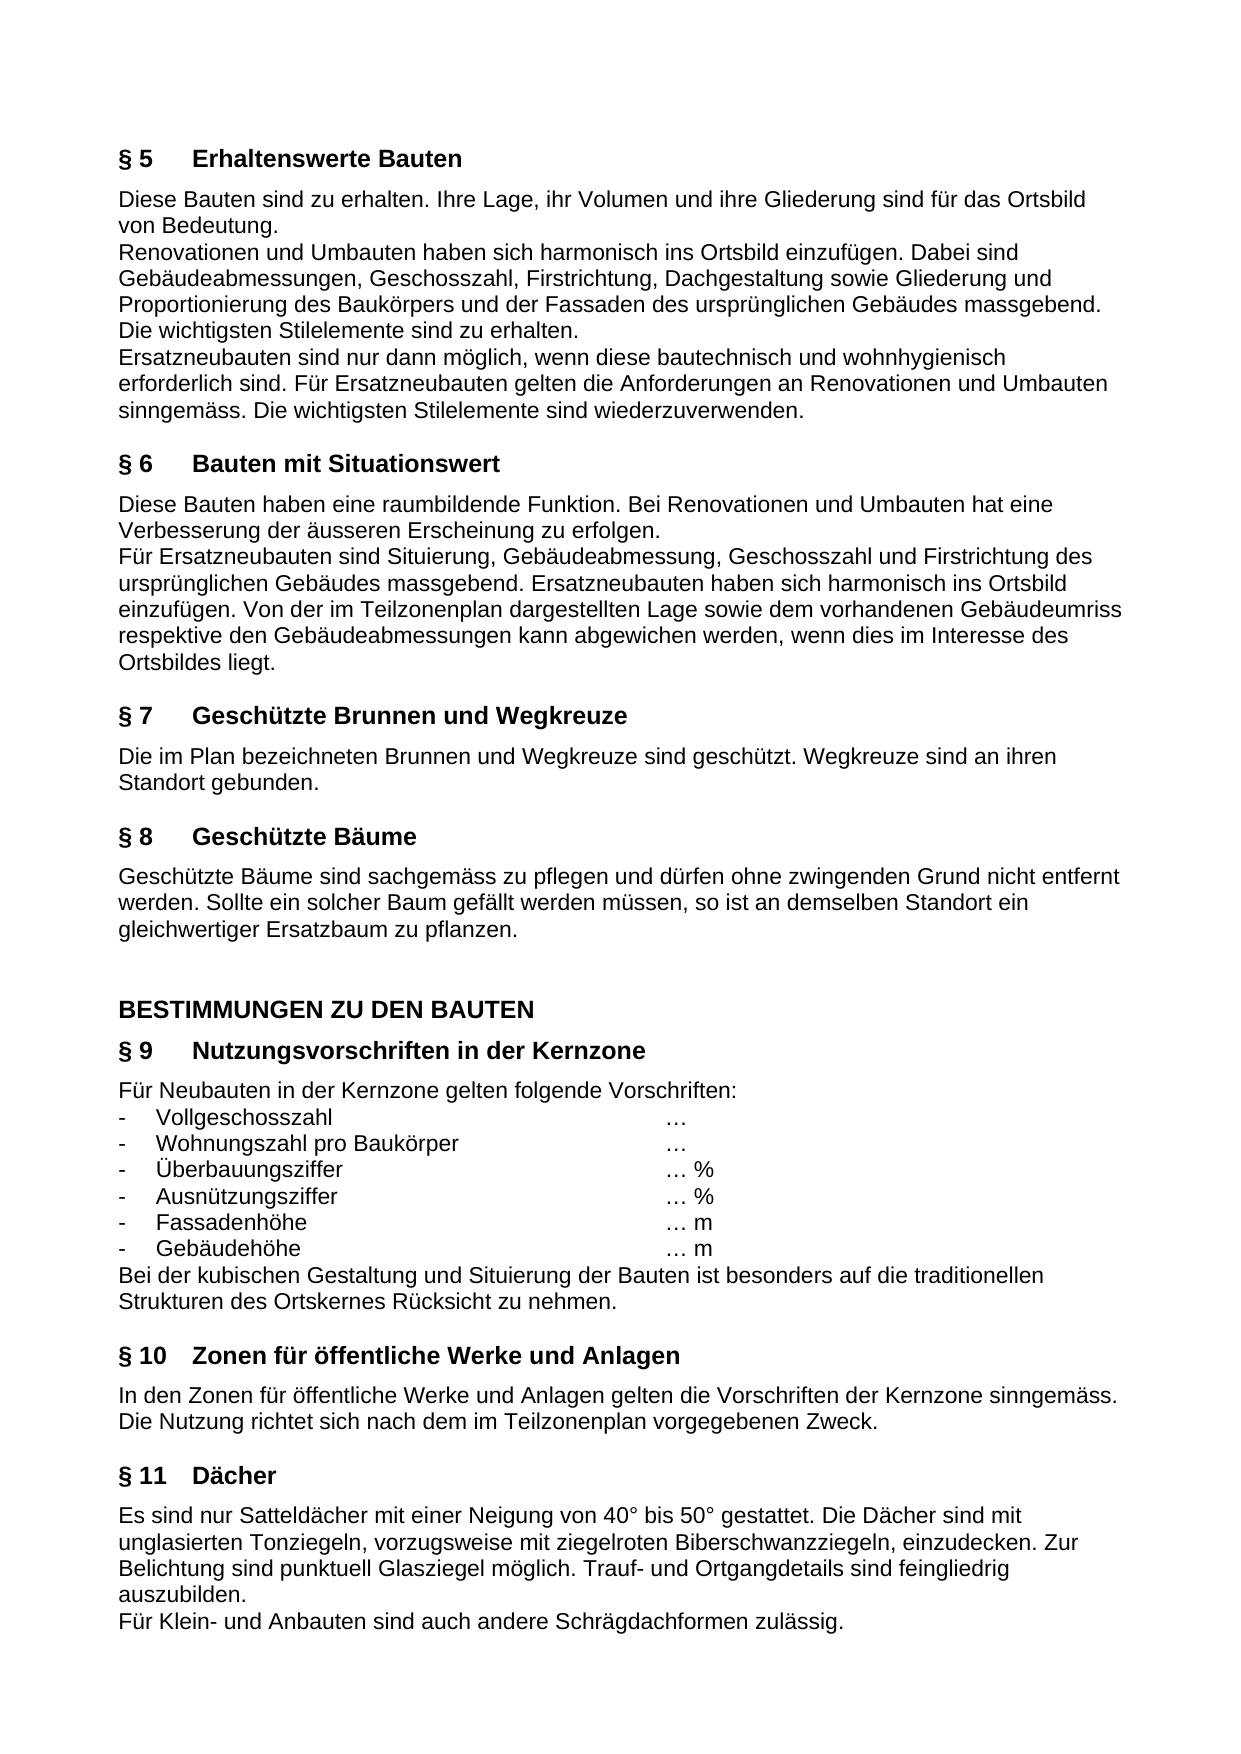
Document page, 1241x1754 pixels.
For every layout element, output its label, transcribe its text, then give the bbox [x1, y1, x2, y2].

subtitle § 7 Geschützte Brunnen und Wegkreuze [118, 701, 1122, 730]
subtitle § 5 Erhaltenswerte Bauten [118, 144, 1122, 173]
text Die im Plan bezeichneten Brunnen und Wegkreuze sind geschützt. Wegkreuze sind an ihren Standort gebunden. [118, 743, 1122, 795]
text Diese Bauten haben eine raumbildende Funktion. Bei Renovationen und Umbauten hat eine Verbesserung der äusseren Erscheinung zu erfolgen. [118, 491, 1122, 543]
list Ausnützungsziffer … % [118, 1183, 1122, 1209]
subtitle § 10 Zonen für öffentliche Werke und Anlagen [118, 1341, 1122, 1369]
list Gebäudehöhe … m [118, 1235, 1122, 1262]
text Ersatzneubauten sind nur dann möglich, wenn diese bautechnisch und wohnhygienisch erforderlich sind. Für Ersatzneubauten gelten die Anforderungen an Renovationen und Umbauten sinngemäss. Die wichtigsten Stilelemente sind wiederzuverwenden. [118, 344, 1122, 423]
text Es sind nur Satteldächer mit einer Neigung von 40° bis 50° gestattet. Die Dächer sind mit unglasierten Tonziegeln, vorzugsweise mit ziegelroten Biberschwanzziegeln, einzudecken. Zur Belichtung sind punktuell Glasziegel möglich. Trauf- und Ortgangdetails sind feingliedrig auszubilden. [118, 1502, 1122, 1608]
text Geschützte Bäume sind sachgemäss zu pflegen und dürfen ohne zwingenden Grund nicht entfernt werden. Sollte ein solcher Baum gefällt werden müssen, so ist an demselben Standort ein gleichwertiger Ersatzbaum zu pflanzen. [118, 863, 1122, 942]
text Renovationen und Umbauten haben sich harmonisch ins Ortsbild einzufügen. Dabei sind Gebäudeabmessungen, Geschosszahl, Firstrichtung, Dachgestaltung sowie Gliederung und Proportionierung des Baukörpers und der Fassaden des ursprünglichen Gebäudes massgebend. Die wichtigsten Stilelemente sind zu erhalten. [118, 238, 1122, 344]
list Überbauungsziffer … % [118, 1156, 1122, 1183]
subtitle BESTIMMUNGEN ZU DEN BAUTEN [118, 995, 1122, 1023]
text § 11 Dächer [118, 1461, 1122, 1490]
text § 9 Nutzungsvorschriften in der Kernzone [118, 1036, 1122, 1065]
list Wohnungszahl pro Baukörper … [118, 1130, 1122, 1156]
list Vollgeschosszahl … [118, 1103, 1122, 1130]
text Für Neubauten in der Kernzone gelten folgende Vorschriften: [118, 1077, 1122, 1103]
text Für Ersatzneubauten sind Situierung, Gebäudeabmessung, Geschosszahl und Firstrichtung des ursprünglichen Gebäudes massgebend. Ersatzneubauten haben sich harmonisch ins Ortsbild einzufügen. Von der im Teilzonenplan dargestellten Lage sowie dem vorhandenen Gebäudeumriss respektive den Gebäudeabmessungen kann abgewichen werden, wenn dies im Interesse des Ortsbildes liegt. [118, 543, 1122, 675]
subtitle § 6 Bauten mit Situationswert [118, 449, 1122, 478]
list Fassadenhöhe … m [118, 1209, 1122, 1235]
text Diese Bauten sind zu erhalten. Ihre Lage, ihr Volumen und ihre Gliederung sind für das Ortsbild von Bedeutung. [118, 186, 1122, 238]
text In den Zonen für öffentliche Werke und Anlagen gelten die Vorschriften der Kernzone sinngemäss. Die Nutzung richtet sich nach dem im Teilzonenplan vorgegebenen Zweck. [118, 1382, 1122, 1435]
text Für Klein- und Anbauten sind auch andere Schrägdachformen zulässig. [118, 1608, 1122, 1634]
text Bei der kubischen Gestaltung und Situierung der Bauten ist besonders auf die traditionellen Strukturen des Ortskernes Rücksicht zu nehmen. [118, 1262, 1122, 1314]
subtitle § 8 Geschützte Bäume [118, 822, 1122, 850]
